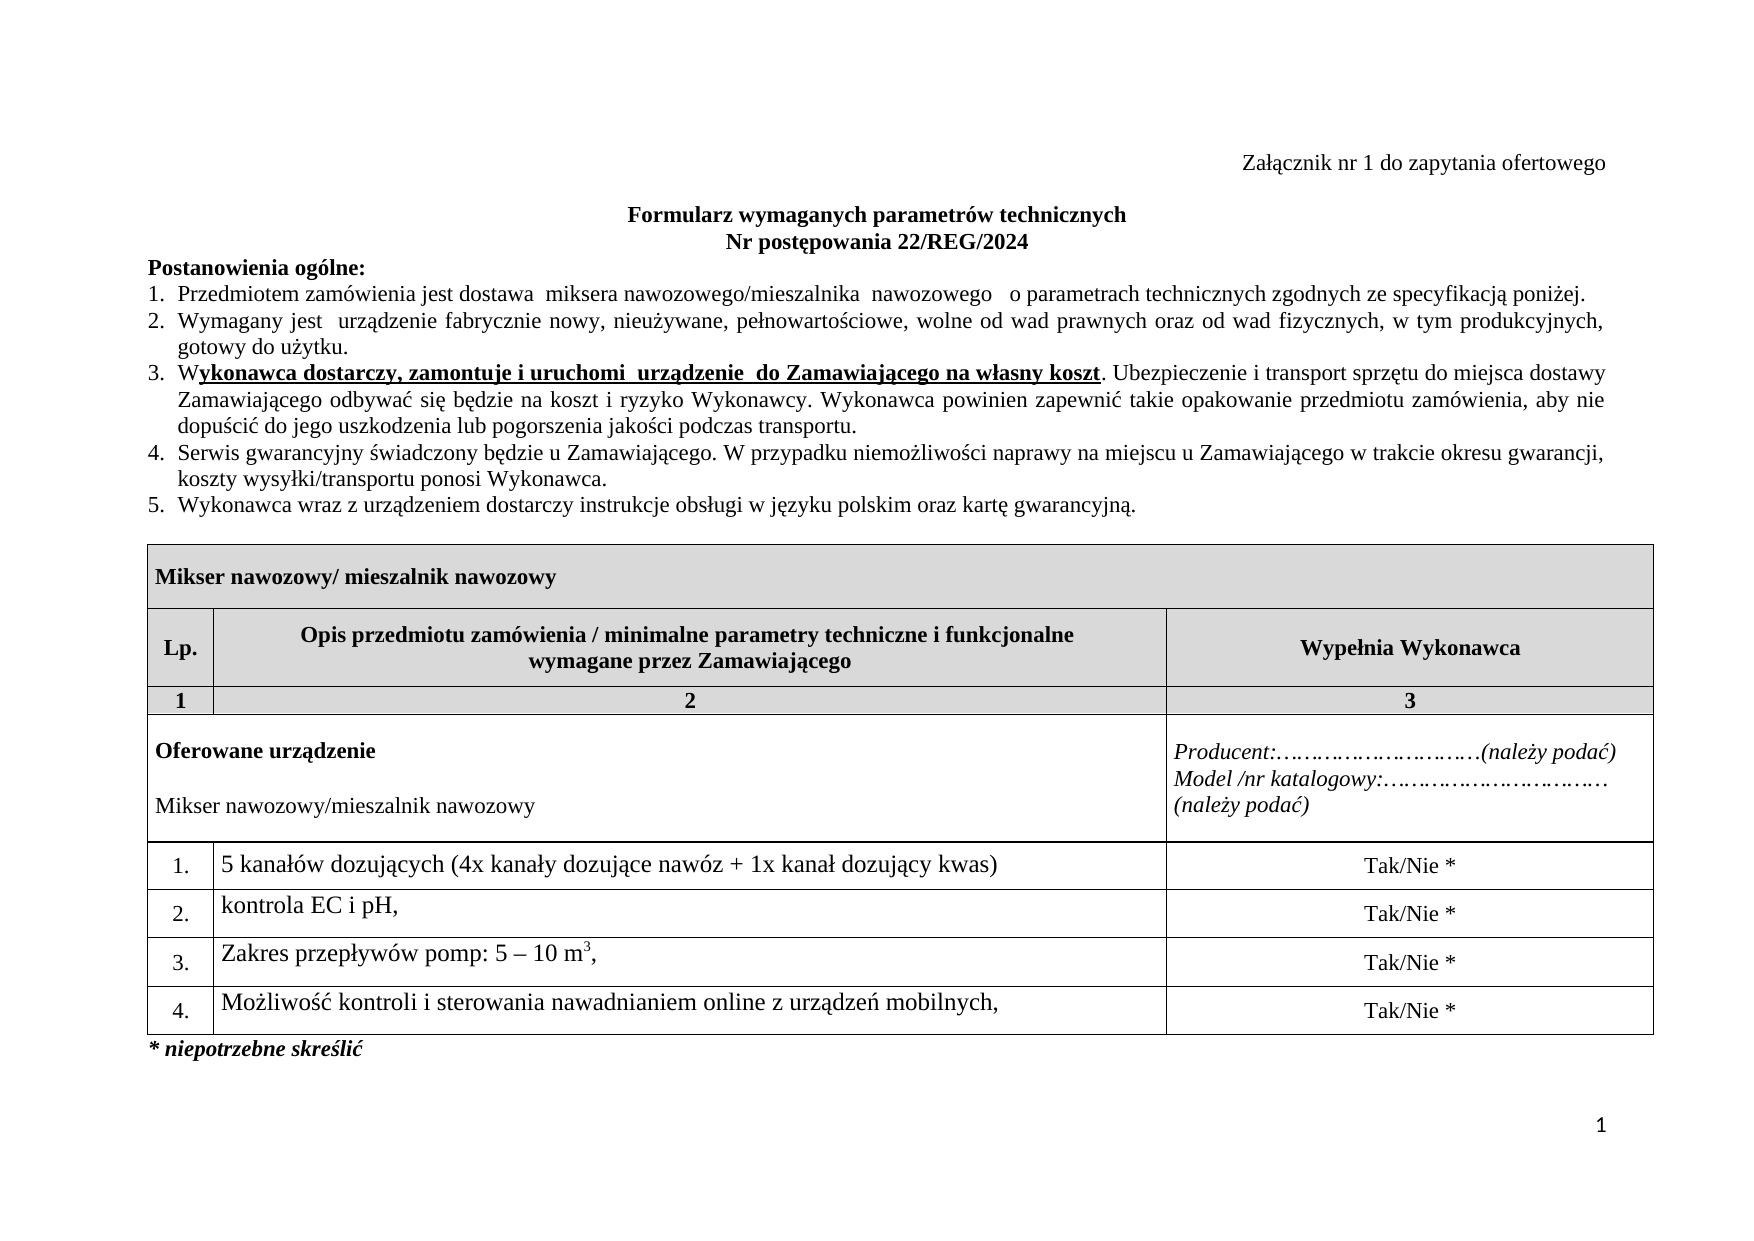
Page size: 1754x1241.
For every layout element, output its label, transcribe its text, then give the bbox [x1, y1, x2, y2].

table_cell Wypełnia Wykonawca [1167, 609, 1653, 686]
list Wymagany jest urządzenie fabrycznie nowy, nieużywane, pełnowartościowe, wolne od wad prawnych oraz od wad fizycznych, w tym produkcyjnych, gotowy do użytku. [148, 307, 1606, 359]
table_cell 4. [148, 987, 213, 1034]
list Wykonawca dostarczy, zamontuje i uruchomi urządzenie do Zamawiającego na własny koszt. Ubezpieczenie i transport sprzętu do miejsca dostawy Zamawiającego odbywać się będzie na koszt i ryzyko Wykonawcy. Wykonawca powinien zapewnić takie opakowanie przedmiotu zamówienia, aby nie dopuścić do jego uszkodzenia lub pogorszenia jakości podczas transportu. [148, 359, 1606, 438]
table_cell kontrola EC i pH, [214, 890, 1166, 937]
text Postanowienia ogólne: [148, 254, 1606, 280]
table_cell Tak/Nie * [1167, 890, 1653, 937]
table_cell 1 [148, 687, 213, 713]
table_cell 3 [1167, 687, 1653, 713]
list Przedmiotem zamówienia jest dostawa miksera nawozowego/mieszalnika nawozowego o parametrach technicznych zgodnych ze specyfikacją poniżej. [148, 280, 1606, 307]
table_cell Tak/Nie * [1167, 938, 1653, 986]
table_cell 1. [148, 843, 213, 889]
list Wykonawca wraz z urządzeniem dostarczy instrukcje obsługi w języku polskim oraz kartę gwarancyjną. [148, 491, 1606, 518]
table_cell Zakres przepływów pomp: 5 – 10 m3, [214, 938, 1166, 986]
table_cell Tak/Nie * [1167, 843, 1653, 889]
text * niepotrzebne skreślić [148, 1035, 1606, 1062]
text Nr postępowania 22/REG/2024 [148, 228, 1606, 254]
table_cell Możliwość kontroli i sterowania nawadnianiem online z urządzeń mobilnych, [214, 987, 1166, 1034]
table_cell Tak/Nie * [1167, 987, 1653, 1034]
text Załącznik nr 1 do zapytania ofertowego [148, 149, 1606, 175]
table_cell Opis przedmiotu zamówienia / minimalne parametry techniczne i funkcjonalne wymagane przez Zamawiającego [214, 609, 1166, 686]
table_cell 3. [148, 938, 213, 986]
table_cell 2. [148, 890, 213, 937]
table_cell 5 kanałów dozujących (4x kanały dozujące nawóz + 1x kanał dozujący kwas) [214, 843, 1166, 889]
table_cell Producent:…………………………(należy podać) Model /nr katalogowy:……………………………(należy podać) [1167, 715, 1653, 841]
table_header Mikser nawozowy/ mieszalnik nawozowy [148, 545, 1653, 608]
list Serwis gwarancyjny świadczony będzie u Zamawiającego. W przypadku niemożliwości naprawy na miejscu u Zamawiającego w trakcie okresu gwarancji, koszty wysyłki/transportu ponosi Wykonawca. [148, 438, 1606, 491]
table_cell Lp. [148, 609, 213, 686]
text Formularz wymaganych parametrów technicznych [148, 201, 1606, 228]
table_cell 2 [214, 687, 1166, 713]
table_cell Oferowane urządzenie Mikser nawozowy/mieszalnik nawozowy [148, 715, 1166, 841]
